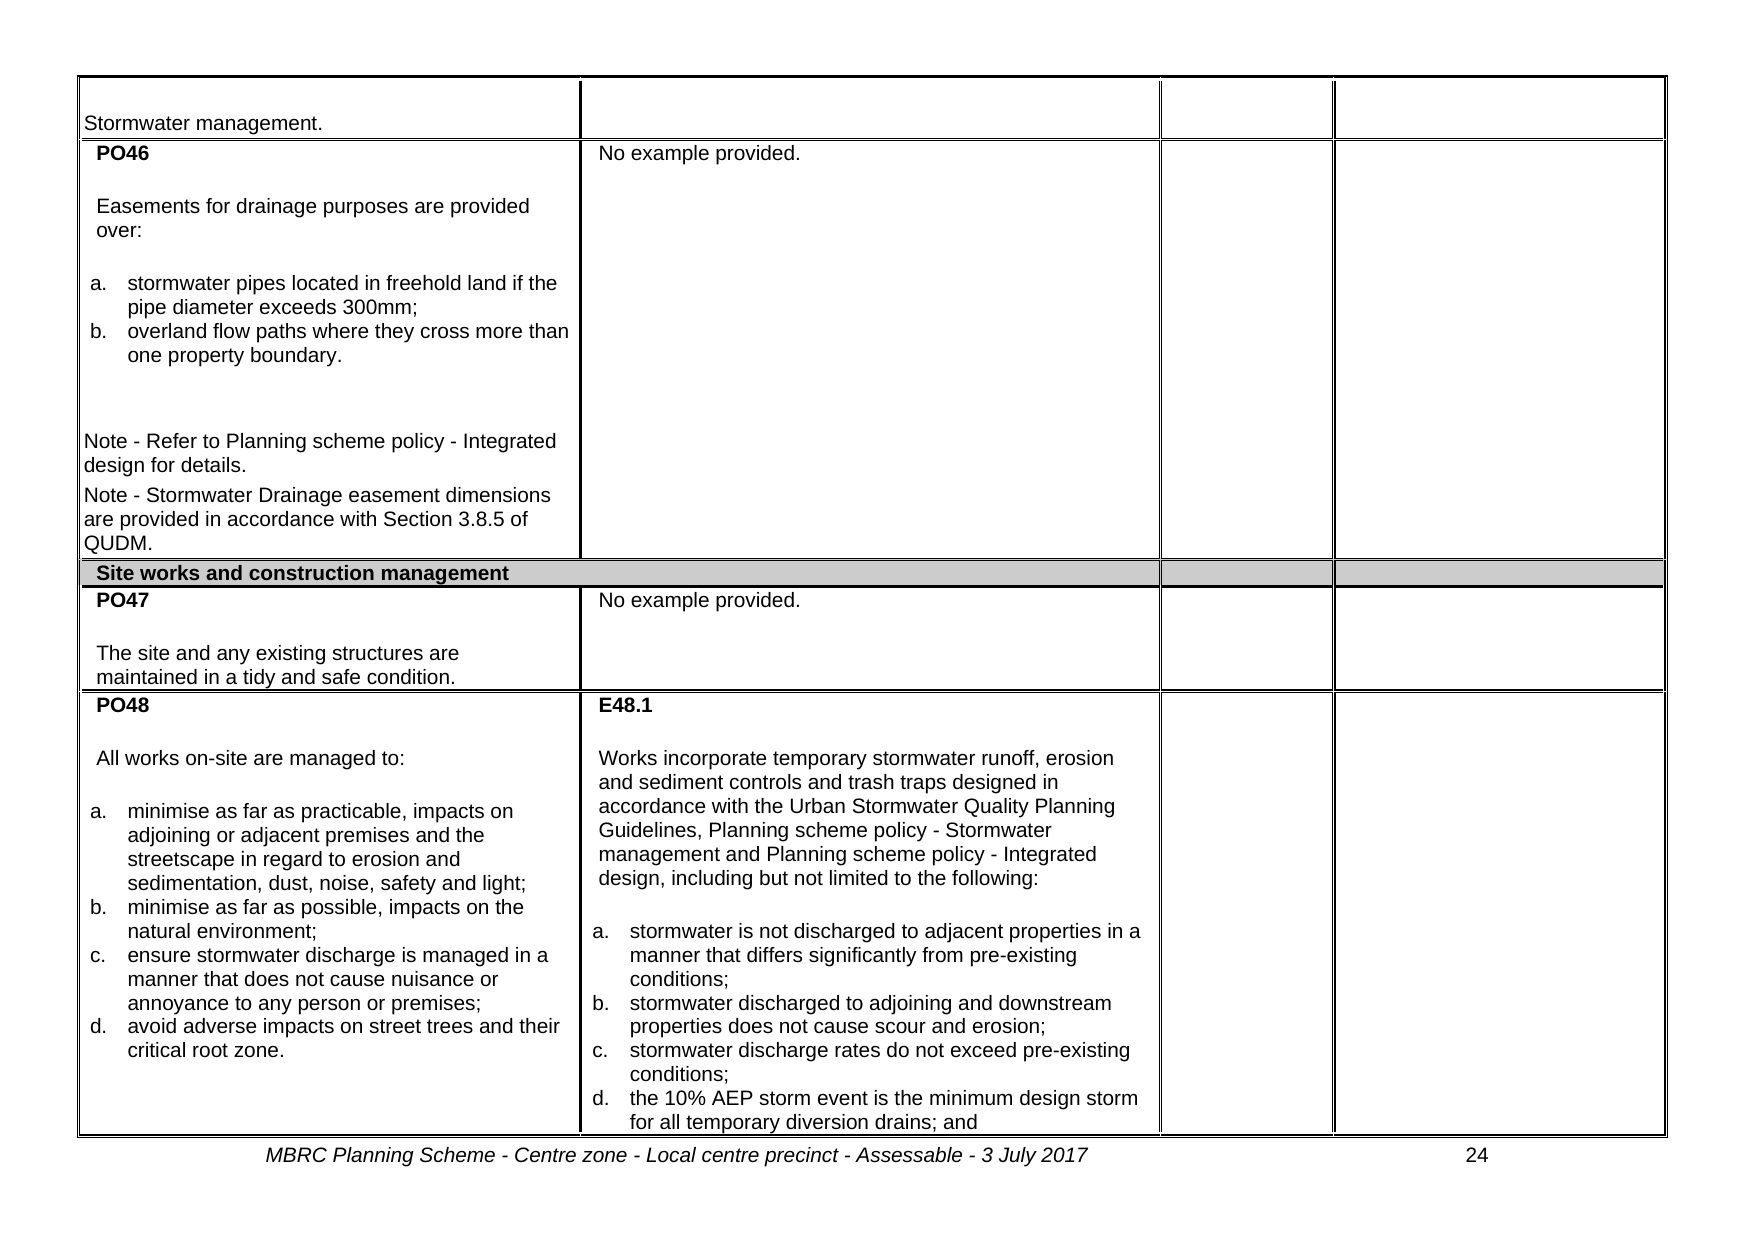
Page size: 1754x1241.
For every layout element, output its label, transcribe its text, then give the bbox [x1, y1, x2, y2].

table_cell [1162, 588, 1332, 689]
table_cell [1334, 689, 1665, 1134]
table_cell [1161, 689, 1334, 1134]
table_cell [1334, 558, 1666, 585]
table_cell [1162, 561, 1332, 585]
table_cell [580, 78, 1161, 138]
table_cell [80, 78, 580, 138]
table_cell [80, 689, 580, 1134]
table_cell No example provided. [582, 141, 1159, 558]
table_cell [580, 693, 1161, 1134]
table_cell [1334, 78, 1664, 138]
table_cell [1162, 141, 1332, 558]
table_cell PO47 The site and any existing structures are maintained in a tidy and safe condition. [80, 585, 579, 689]
table_cell No example provided. [582, 588, 1159, 689]
table_cell PO46 Easements for drainage purposes are provided over: stormwater pipes located in freehold land if the pipe diameter exceeds 300mm; overland flow paths where they cross more than one property boundary. [78, 138, 580, 558]
table_cell [1334, 138, 1666, 558]
table_cell Site works and construction management [78, 558, 1161, 585]
table_cell [1161, 77, 1334, 138]
table_cell [1336, 585, 1664, 689]
